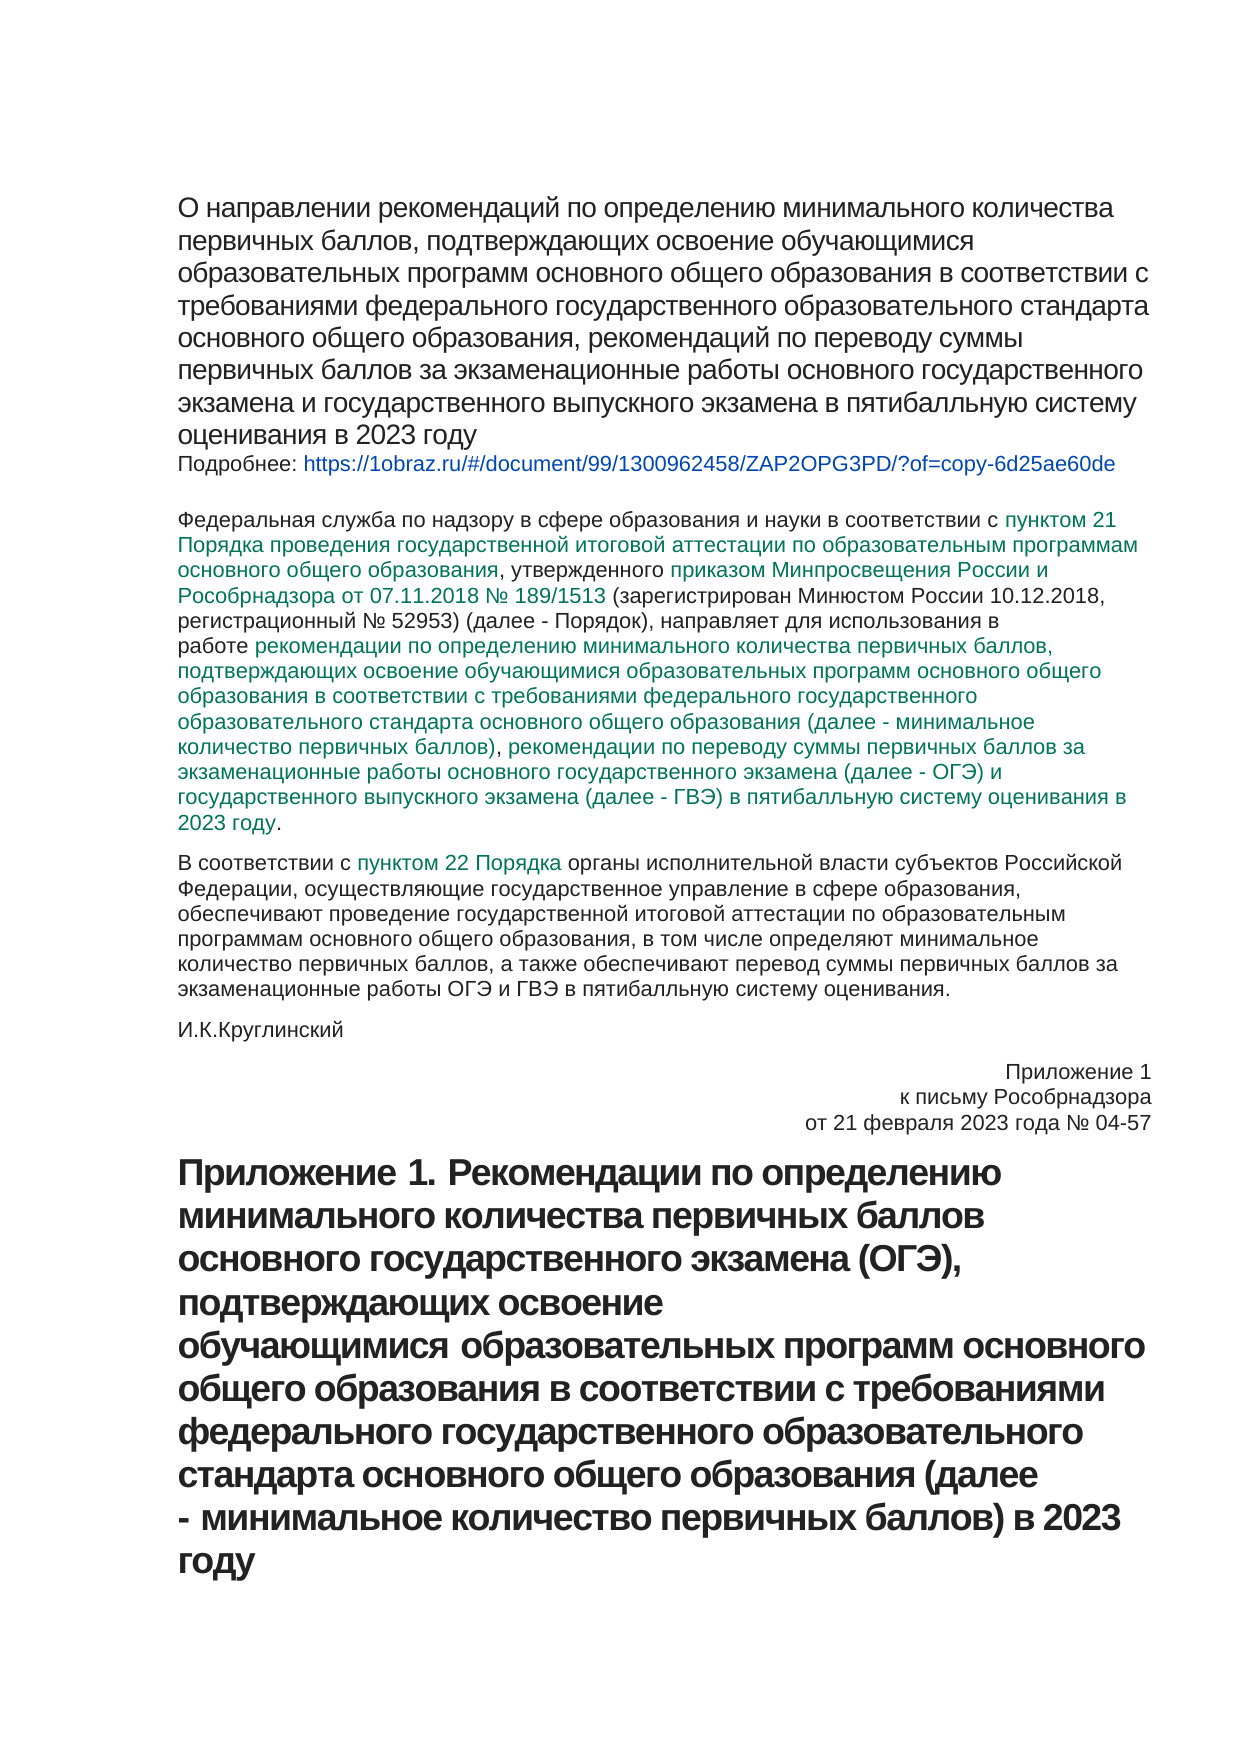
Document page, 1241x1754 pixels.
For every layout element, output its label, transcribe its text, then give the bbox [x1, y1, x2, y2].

text И.К.Круглинский [177, 1017, 1152, 1042]
text Приложение 1. Рекомендации по определению минимального количества первичных баллов основного государственного экзамена (ОГЭ), подтверждающих освоение обучающимися образовательных программ основного общего образования в соответствии с требованиями федерального государственного образовательного стандарта основного общего образования (далее - минимальное количество первичных баллов) в 2023 году [177, 1150, 1152, 1582]
text Федеральная служба по надзору в сфере образования и науки в соответствии с пунктом 21 Порядка проведения государственной итоговой аттестации по образовательным программам основного общего образования, утвержденного приказом Минпросвещения России и Рособрнадзора от 07.11.2018 № 189/1513 (зарегистрирован Минюстом России 10.12.2018, регистрационный № 52953) (далее - Порядок), направляет для использования в работе рекомендации по определению минимального количества первичных баллов, подтверждающих освоение обучающимися образовательных программ основного общего образования в соответствии с требованиями федерального государственного образовательного стандарта основного общего образования (далее - минимальное количество первичных баллов), рекомендации по переводу суммы первичных баллов за экзаменационные работы основного государственного экзамена (далее - ОГЭ) и государственного выпускного экзамена (далее - ГВЭ) в пятибалльную систему оценивания в 2023 году. [177, 507, 1152, 835]
text В соответствии с пунктом 22 Порядка органы исполнительной власти субъектов Российской Федерации, осуществляющие государственное управление в сфере образования, обеспечивают проведение государственной итоговой аттестации по образовательным программам основного общего образования, в том числе определяют минимальное количество первичных баллов, а также обеспечивают перевод суммы первичных баллов за экзаменационные работы ОГЭ и ГВЭ в пятибалльную систему оценивания. [177, 850, 1152, 1002]
text Приложение 1 к письму Рособрнадзора от 21 февраля 2023 года № 04-57 [177, 1059, 1152, 1135]
text О направлении рекомендаций по определению минимального количества первичных баллов, подтверждающих освоение обучающимися образовательных программ основного общего образования в соответствии с требованиями федерального государственного образовательного стандарта основного общего образования, рекомендаций по переводу суммы первичных баллов за экзаменационные работы основного государственного экзамена и государственного выпускного экзамена в пятибалльную систему оценивания в 2023 году Подробнее: https://1obraz.ru/#/document/99/1300962458/ZAP2OPG3PD/?of=copy-6d25ae60de [177, 134, 1152, 476]
